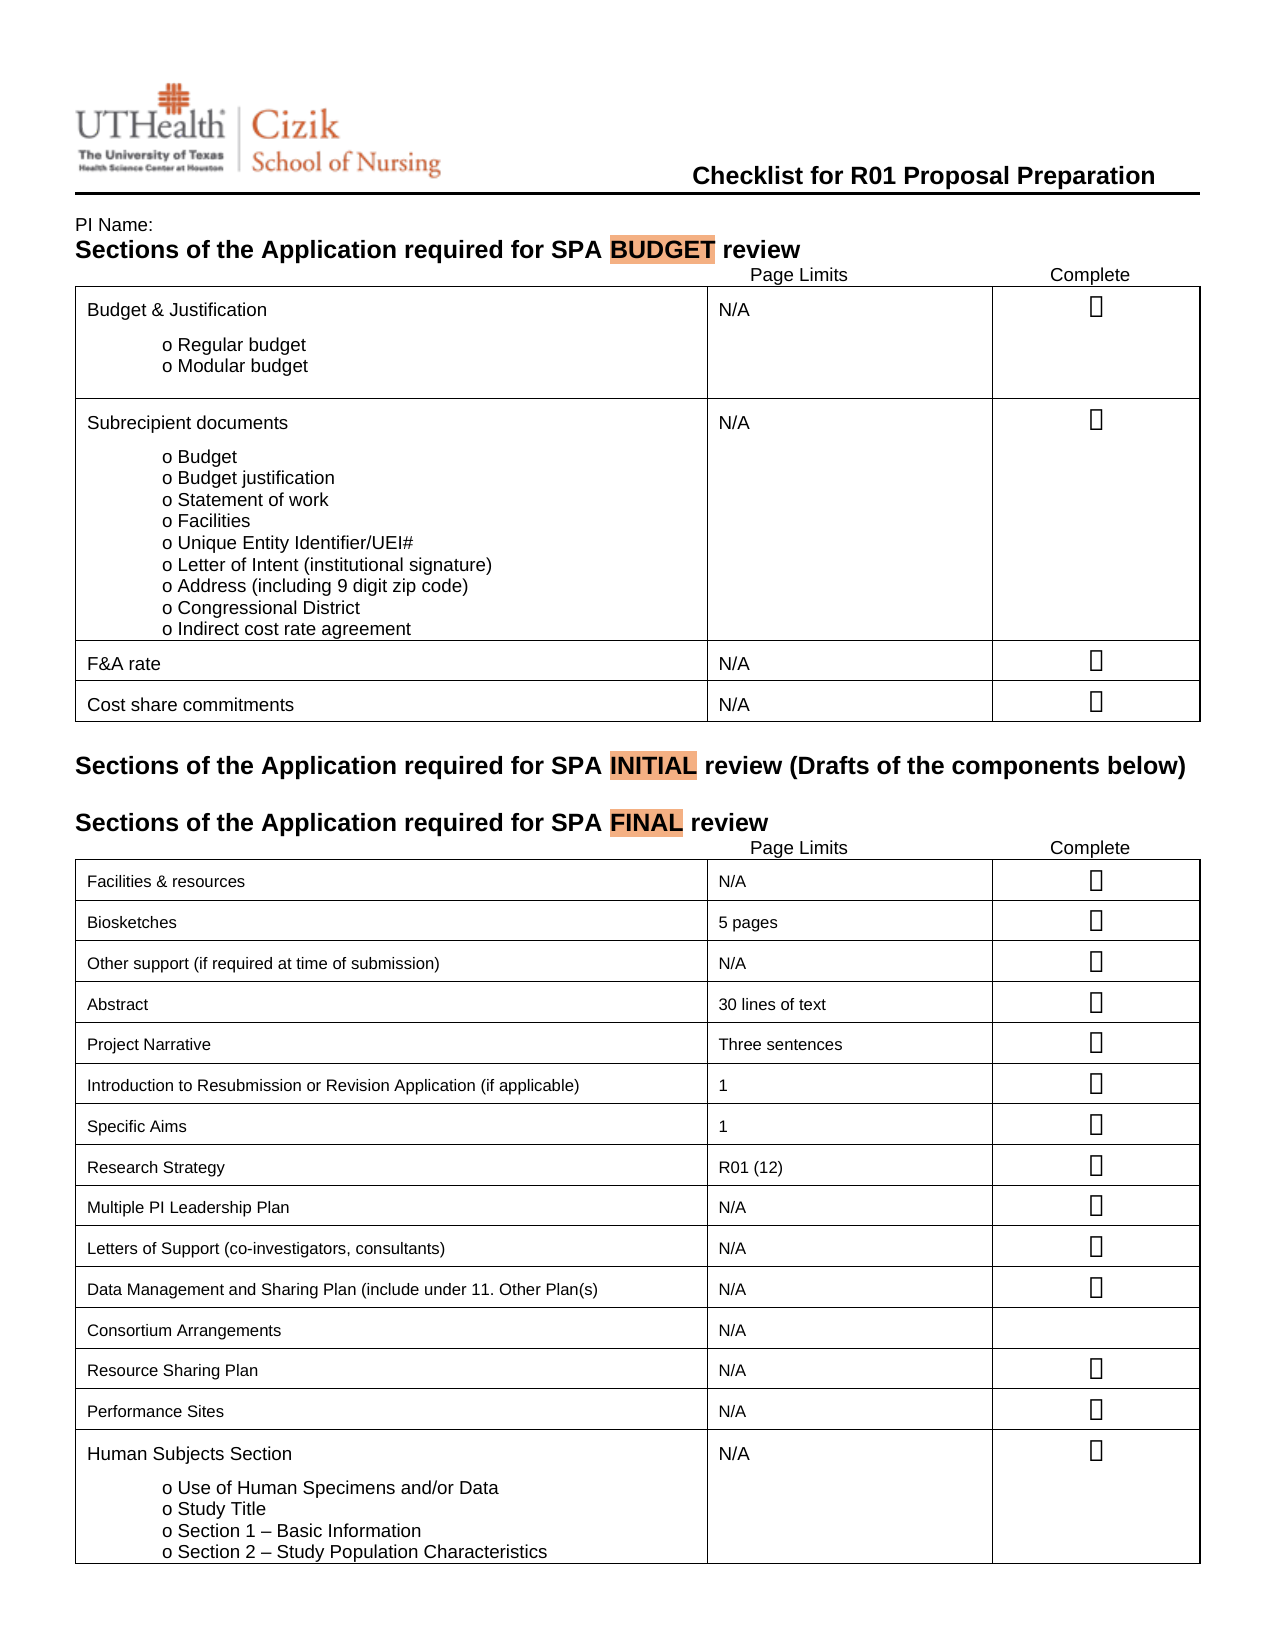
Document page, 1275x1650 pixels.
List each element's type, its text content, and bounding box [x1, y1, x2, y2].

table_cell  [993, 1226, 1199, 1266]
table_cell N/A [708, 1389, 992, 1429]
table_cell Performance Sites [76, 1389, 707, 1429]
table_cell 5 pages [708, 901, 992, 940]
text Sections of the Application required for SPA INITIAL review (Drafts of the components below) [75, 751, 610, 780]
table_cell N/A [708, 1226, 992, 1266]
table_cell Data Management and Sharing Plan (include under 11. Other Plan(s) [76, 1267, 707, 1307]
table_cell  [993, 1023, 1199, 1062]
table_cell  [993, 901, 1199, 940]
table_cell Introduction to Resubmission or Revision Application (if applicable) [76, 1064, 707, 1103]
table_cell  [993, 1104, 1199, 1144]
table_cell  [993, 1389, 1199, 1429]
table_cell  [993, 1186, 1199, 1225]
table_cell  [993, 681, 1199, 721]
text PI Name: [75, 214, 1200, 235]
text Page Limits Complete [75, 837, 1200, 859]
table_header Facilities & resources [76, 860, 707, 899]
table_cell Abstract [76, 982, 707, 1022]
picture [75, 75, 444, 185]
text Sections of the Application required for SPA FINAL review [75, 808, 1200, 837]
table_cell Cost share commitments [76, 681, 707, 721]
table_header Budget & Justification o Regular budget o Modular budget [76, 287, 707, 398]
table_cell N/A [708, 681, 992, 721]
table_cell Three sentences [708, 1023, 992, 1062]
table_cell Research Strategy [76, 1145, 707, 1184]
table_header N/A [708, 860, 992, 899]
text Sections of the Application required for SPA BUDGET review [715, 235, 1200, 264]
text Sections of the Application required for SPA INITIAL review (Drafts of the components below) [697, 751, 1200, 780]
table_header  [993, 287, 1199, 398]
table_cell Other support (if required at time of submission) [76, 941, 707, 981]
table_cell  [993, 982, 1199, 1022]
table_cell  [993, 641, 1199, 680]
table_cell N/A [708, 641, 992, 680]
table_cell Letters of Support (co-investigators, consultants) [76, 1226, 707, 1266]
table_cell Project Narrative [76, 1023, 707, 1062]
table_header  [993, 860, 1199, 899]
table_cell F&A rate [76, 641, 707, 680]
table_cell  [993, 1349, 1199, 1388]
table_cell Subrecipient documents o Budget o Budget justification o Statement of work o Facilities o Unique Entity Identifier/UEI# o Letter of Intent (institutional signature) o Address (including 9 digit zip code) o Congressional District o Indirect cost rate agreement [76, 399, 707, 640]
table_cell [993, 1308, 1199, 1347]
table_header N/A [708, 287, 992, 398]
table_cell  [993, 1145, 1199, 1184]
table_cell Specific Aims [76, 1104, 707, 1144]
table_cell N/A [708, 1349, 992, 1388]
table_cell  [993, 1064, 1199, 1103]
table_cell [76, 1430, 707, 1563]
text Page Limits Complete [75, 264, 1200, 286]
table_cell N/A [708, 1308, 992, 1347]
table_cell 1 [708, 1064, 992, 1103]
table_cell N/A [708, 1430, 992, 1563]
table_cell  [993, 941, 1199, 981]
table_cell  [993, 1267, 1199, 1307]
table_cell N/A [708, 1186, 992, 1225]
table_cell N/A [708, 399, 992, 640]
table_cell 30 lines of text [708, 982, 992, 1022]
table_cell R01 (12) [708, 1145, 992, 1184]
table_cell Resource Sharing Plan [76, 1349, 707, 1388]
table_cell Multiple PI Leadership Plan [76, 1186, 707, 1225]
table_cell 1 [708, 1104, 992, 1144]
table_cell Consortium Arrangements [76, 1308, 707, 1347]
table_cell Biosketches [76, 901, 707, 940]
table_cell N/A [708, 941, 992, 981]
table_cell N/A [708, 1267, 992, 1307]
table_cell  [993, 399, 1199, 640]
table_cell  [993, 1430, 1199, 1563]
text Sections of the Application required for SPA BUDGET review [75, 235, 610, 264]
